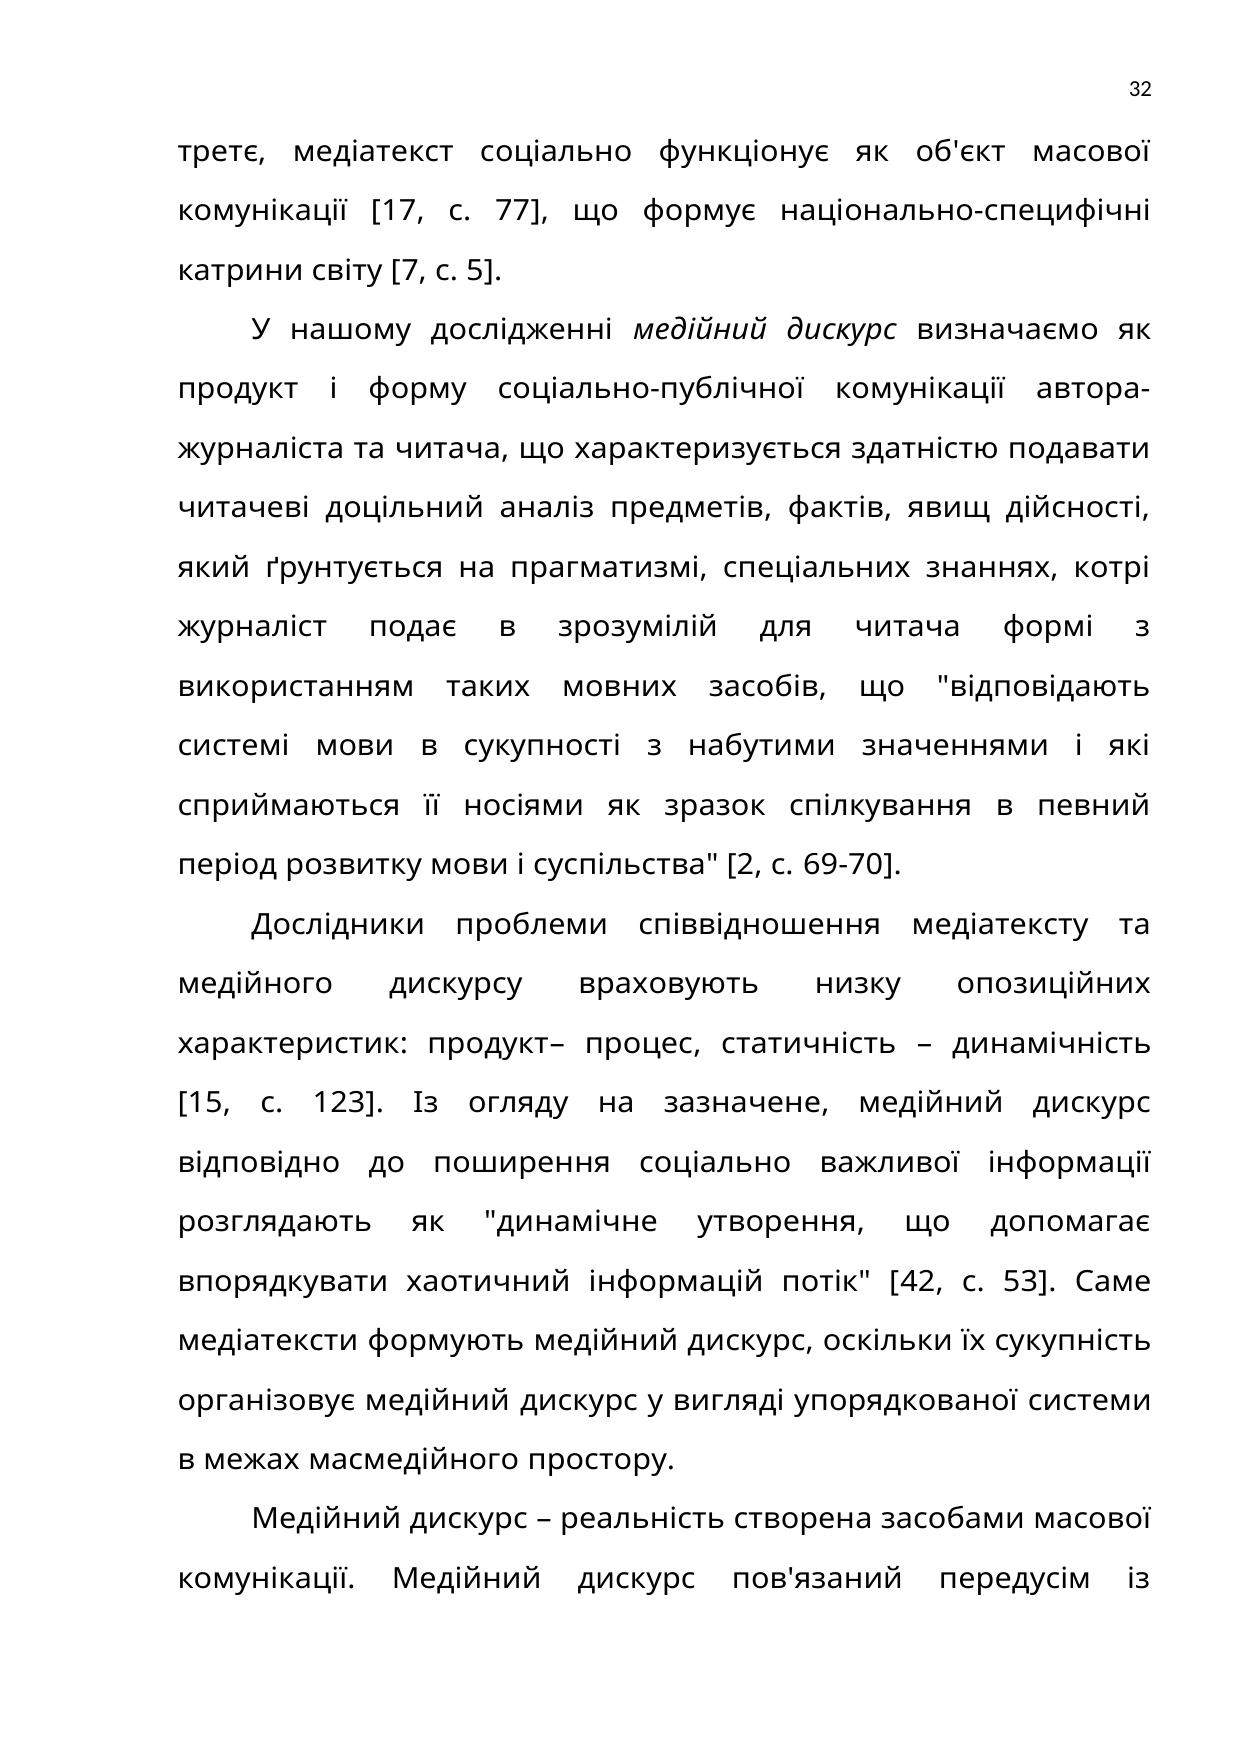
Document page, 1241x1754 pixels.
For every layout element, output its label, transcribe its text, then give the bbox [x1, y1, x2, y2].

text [177, 1498, 1152, 1597]
text У нашому дослідженні медійний дискурс визначаємо як продукт і форму соціально-публічної комунікації автора-журналіста та читача, що характеризується здатністю подавати читачеві доцільний аналіз предметів, фактів, явищ дійсності, який ґрунтується на прагматизмі, спеціальних знаннях, котрі журналіст подає в зрозумілій для читача формі з використанням таких мовних засобів, що "відповідають системі мови в сукупності з набутими значеннями і які сприймаються її носіями як зразок спілкування в певний період розвитку мови і суспільства" [2, с. 69-70]. [177, 308, 1152, 883]
text Дослідники проблеми співвідношення медіатексту та медійного дискурсу враховують низку опозиційних характеристик: продукт– процес, статичність – динамічність [15, с. 123]. Із огляду на зазначене, медійний дискурс відповідно до поширення соціально важливої інформації розглядають як "динамічне утворення, що допомагає впорядкувати хаотичний інформацій потік" [42, с. 53]. Саме медіатексти формують медійний дискурс, оскільки їх сукупність організовує медійний дискурс у вигляді упорядкованої системи в межах масмедійного простору. [177, 903, 1152, 1478]
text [177, 130, 1152, 288]
